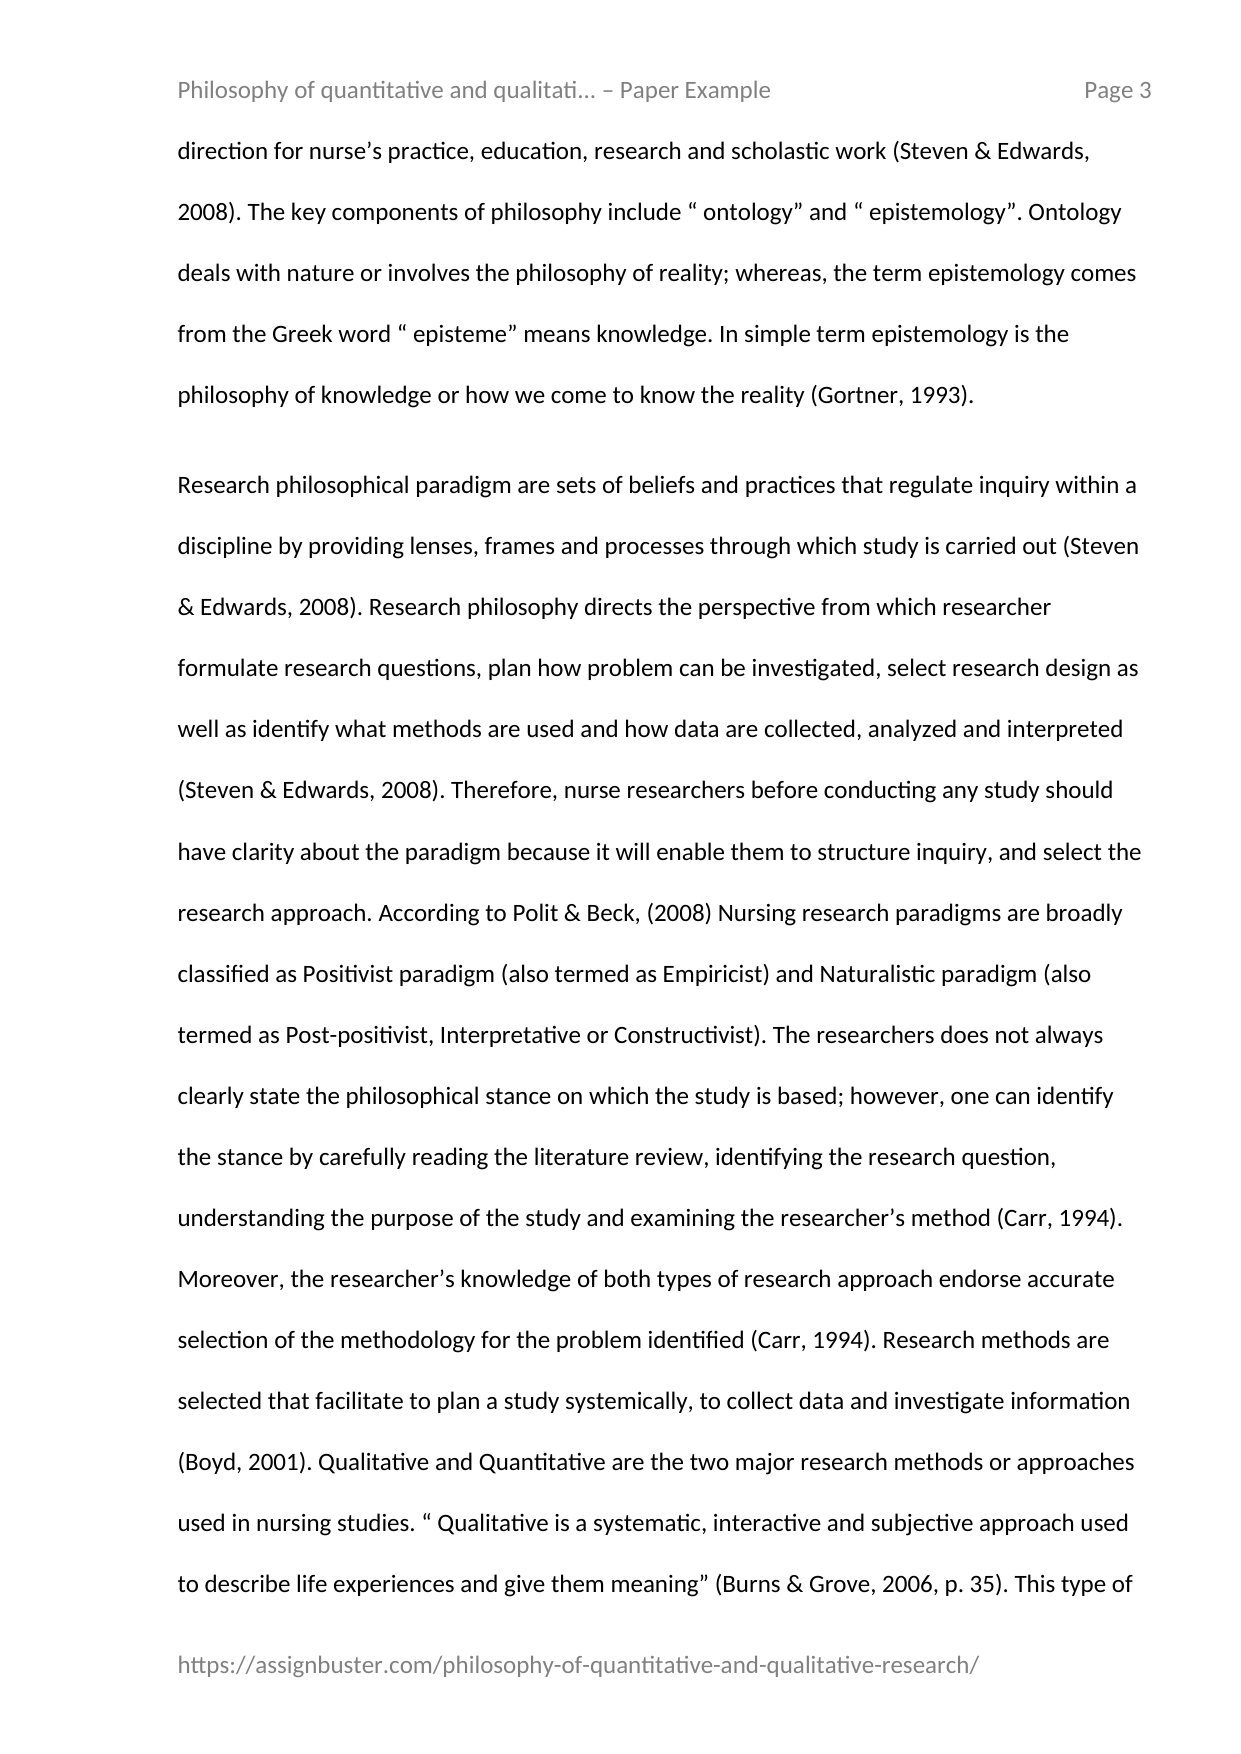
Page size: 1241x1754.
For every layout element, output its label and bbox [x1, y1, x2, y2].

text [177, 135, 1152, 409]
text [177, 469, 1152, 1599]
